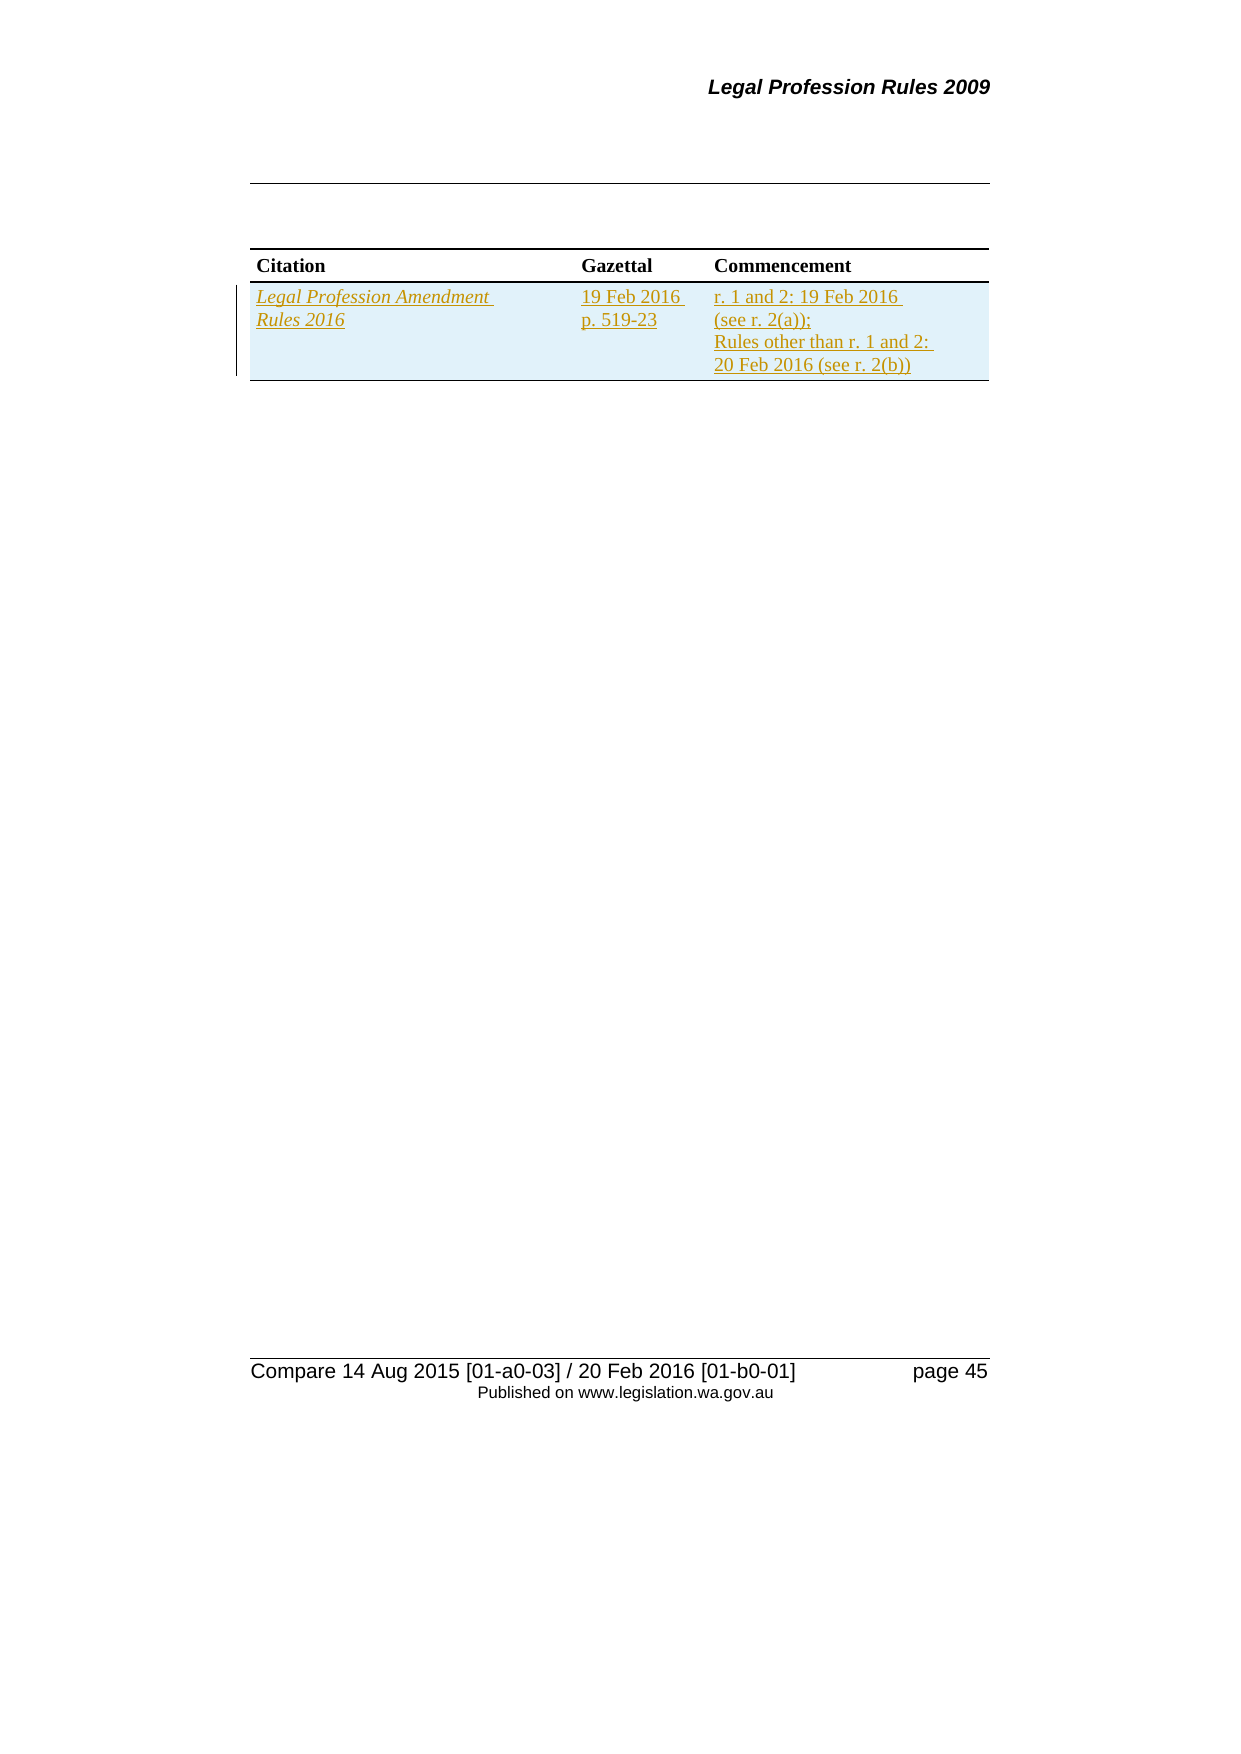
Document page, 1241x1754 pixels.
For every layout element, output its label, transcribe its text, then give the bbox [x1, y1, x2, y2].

table_header Commencement [708, 250, 989, 281]
table_header Citation [250, 250, 575, 281]
table_header Gazettal [575, 250, 708, 281]
